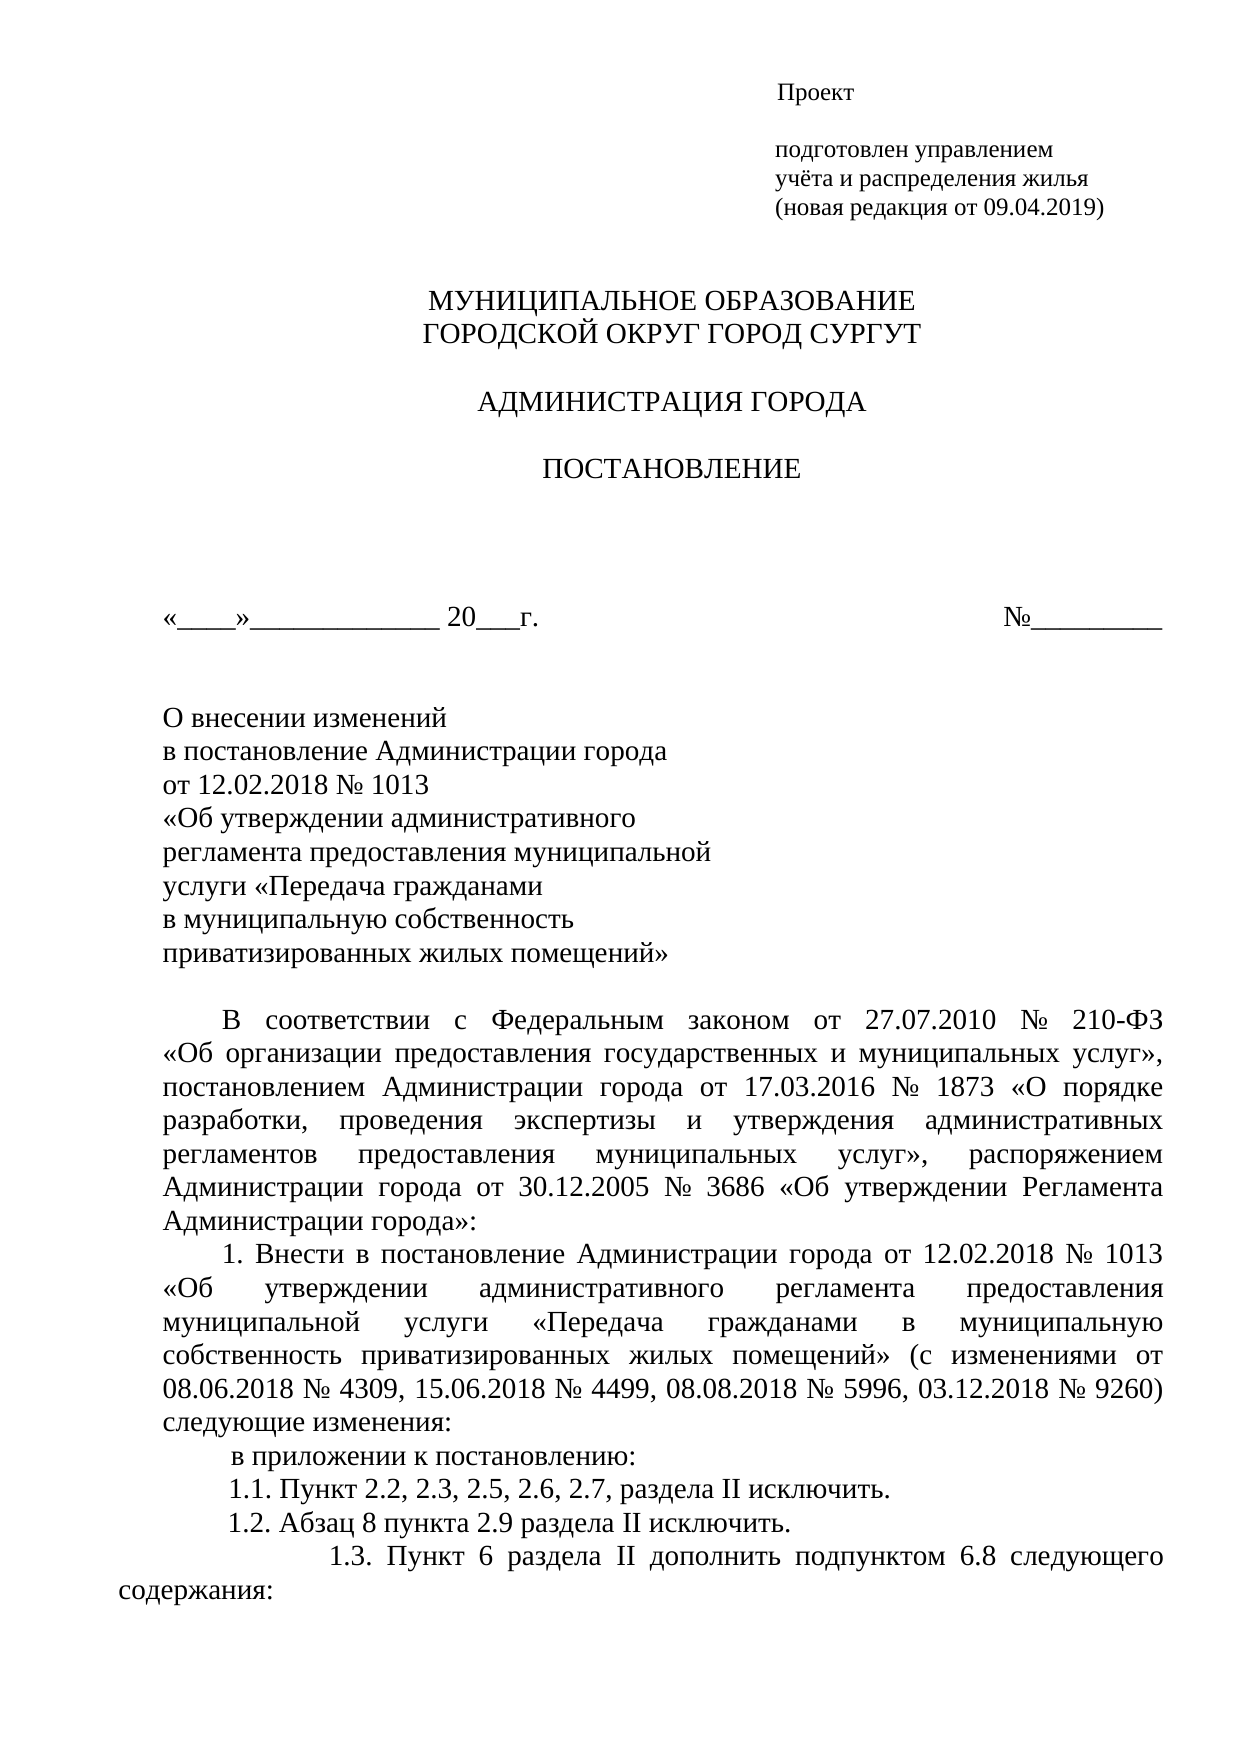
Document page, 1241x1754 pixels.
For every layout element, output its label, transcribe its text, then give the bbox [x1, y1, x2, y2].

subtitle АДМИНИСТРАЦИЯ ГОРОДА [162, 384, 1181, 417]
text услуги «Передача гражданами в муниципальную собственность [162, 868, 1191, 935]
text регламента предоставления муниципальной [162, 834, 1191, 868]
text 1.1. Пункт 2.2, 2.3, 2.5, 2.6, 2.7, раздела II исключить. [162, 1471, 1164, 1505]
text (новая редакция от 09.04.2019)от 27.03.2019) [162, 192, 1181, 249]
subtitle ПОСТАНОВЛЕНИЕ [162, 451, 1181, 484]
text ГОРОДСКОЙ ОКРУГ ГОРОД СУРГУТ [162, 317, 1181, 350]
text «____»_____________ 20___г. №_________ [162, 599, 1181, 633]
text О внесении изменений [162, 700, 1181, 733]
text «Об утверждении административного [162, 801, 1191, 834]
text 1. Внести в постановление Администрации города от 12.02.2018 № 1013 «Об утверждении административного регламента предоставления муниципальной услуги «Передача гражданами в муниципальную собственность приватизированных жилых помещений» (с изменениями от 08.06.2018 № 4309, 15.06.2018 № 4499, 08.08.2018 № 5996, 03.12.2018 № 9260) следующие изменения: [162, 1237, 1164, 1438]
text подготовлен управлением [162, 134, 1181, 163]
text МУНИЦИПАЛЬНОЕ ОБРАЗОВАНИЕ [162, 283, 1181, 317]
text учёта и распределения жилья [162, 163, 1181, 192]
text 1.3. Пункт 6 раздела II дополнить подпунктом 6.8 следующего содержания: [118, 1538, 1164, 1606]
text приватизированных жилых помещений» [162, 935, 1191, 968]
text В соответствии с Федеральным законом от 27.07.2010 № 210-ФЗ «Об организации предоставления государственных и муниципальных услуг», постановлением Администрации города от 17.03.2016 № 1873 «О порядке разработки, проведения экспертизы и утверждения административных регламентов предоставления муниципальных услуг», распоряжением Администрации города от 30.12.2005 № 3686 «Об утверждении Регламента Администрации города»: [162, 1002, 1164, 1237]
text от 12.02.2018 № 1013 [162, 767, 1191, 801]
text Проект [162, 77, 1181, 106]
text в приложении к постановлению: [156, 1438, 1164, 1471]
text 1.2. Абзац 8 пункта 2.9 раздела II исключить. [118, 1505, 1164, 1538]
text в постановление Администрации города [162, 733, 1181, 767]
